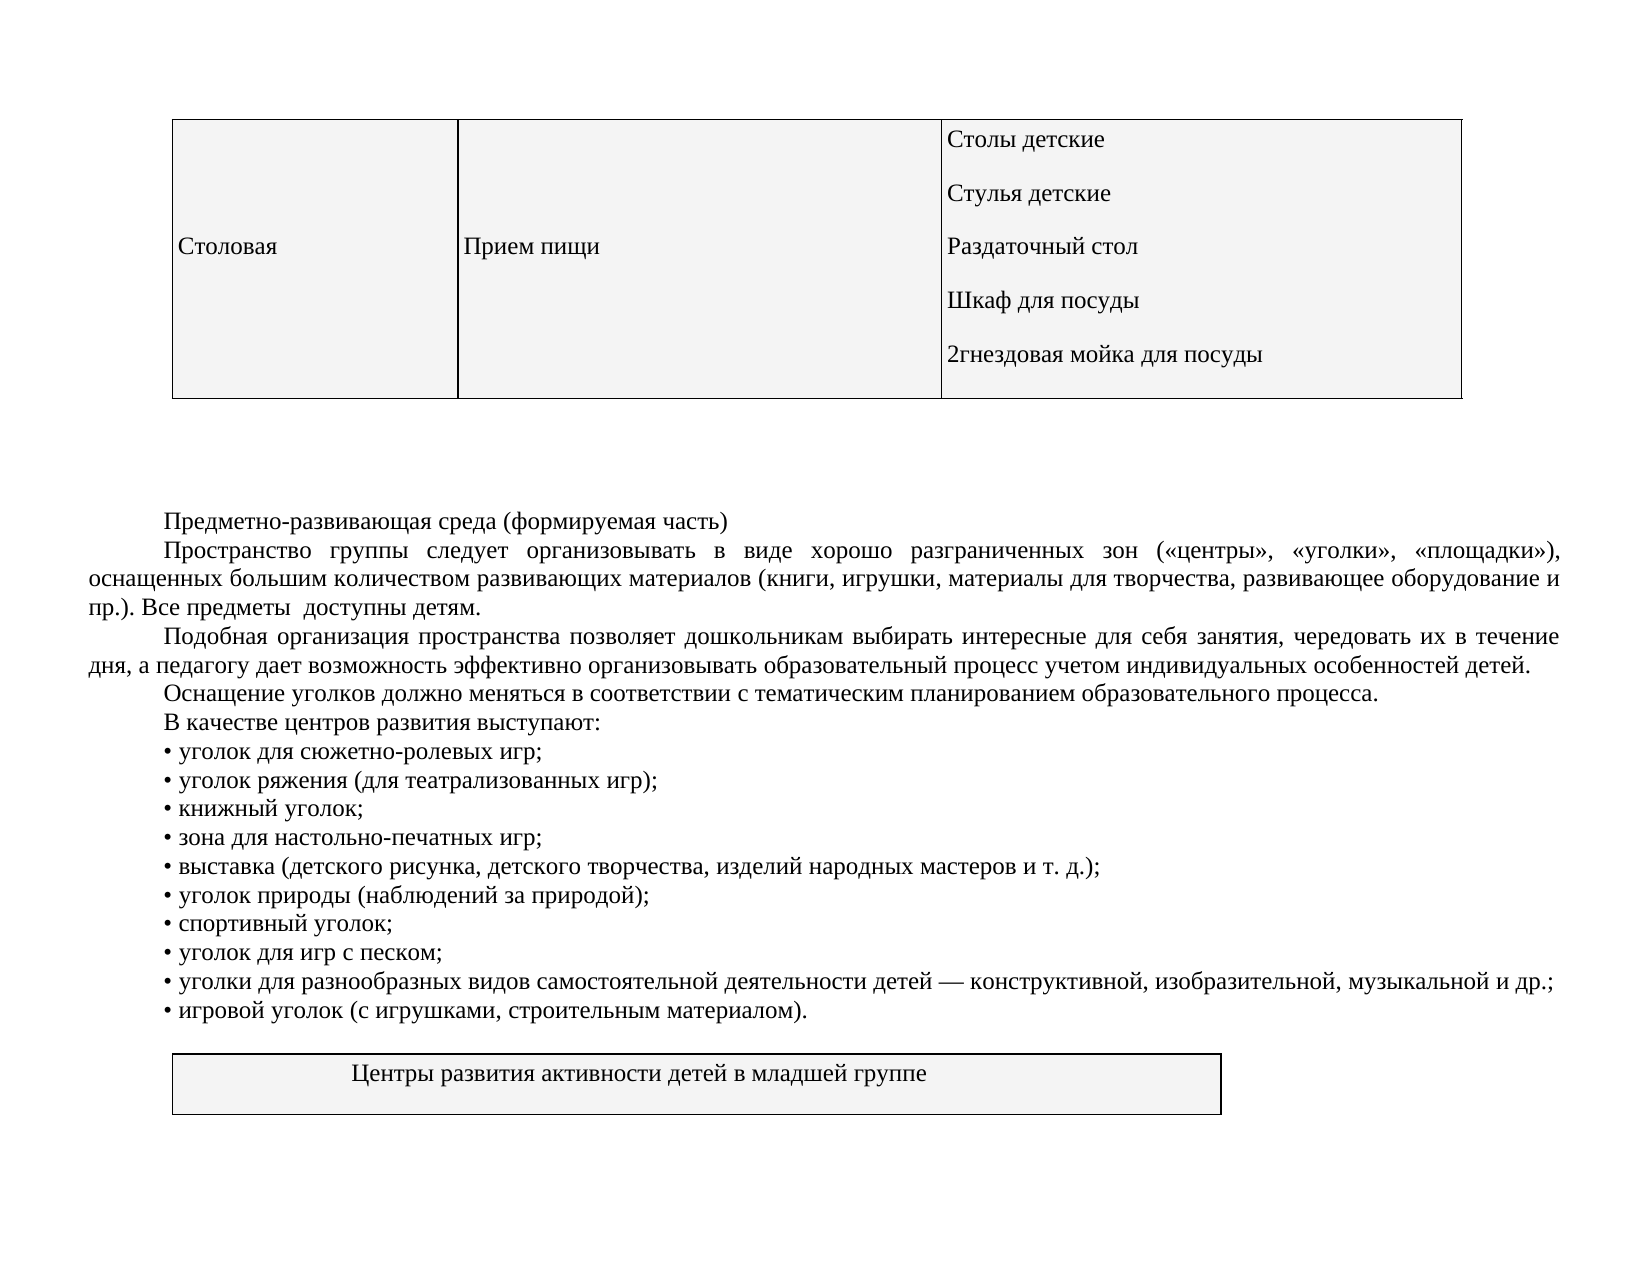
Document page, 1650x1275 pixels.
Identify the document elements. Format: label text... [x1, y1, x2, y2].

list выставка (детского рисунка, детского творчества, изделий народных мастеров и т. д.); [163, 851, 1573, 880]
table_header Прием пищи [459, 120, 941, 398]
list книжный уголок; [163, 793, 1573, 822]
list уголок для игр с песком; [163, 937, 1573, 966]
list зона для настольно-печатных игр; [163, 822, 1573, 851]
list уголок природы (наблюдений за природой); [163, 880, 1573, 908]
list уголок ряжения (для театрализованных игр); [163, 765, 1573, 793]
table_header Столовая [173, 120, 457, 398]
text Оснащение уголков должно меняться в соответствии с тематическим планированием образовательного процесса. В качестве центров развития выступают: [163, 678, 1381, 736]
list игровой уголок (с игрушками, строительным материалом). [163, 995, 1573, 1023]
table_header Столы детские Стулья детские Раздаточный стол Шкаф для посуды 2гнездовая мойка для посуды [942, 120, 1461, 398]
list спортивный уголок; [163, 908, 1573, 937]
list уголки для разнообразных видов самостоятельной деятельности детей — конструктивной, изобразительной, музыкальной и др.; [163, 966, 1573, 995]
list уголок для сюжетно-ролевых игр; [163, 736, 1573, 765]
text Подобная организация пространства позволяет дошкольникам выбирать интересные для себя занятия, чередовать их в течение дня, а педагогу дает возможность эффективно организовывать образовательный процесс учетом индивидуальных особенностей детей. [88, 621, 1561, 678]
text Пространство группы следует организовывать в виде хорошо разграниченных зон («центры», «уголки», «площадки»), оснащенных большим количеством развивающих материалов (книги, игрушки, материалы для творчества, развивающее оборудование и пр.). Все предметы доступны детям. [88, 535, 1562, 621]
text Предметно-развивающая среда (формируемая часть) [163, 506, 1573, 535]
